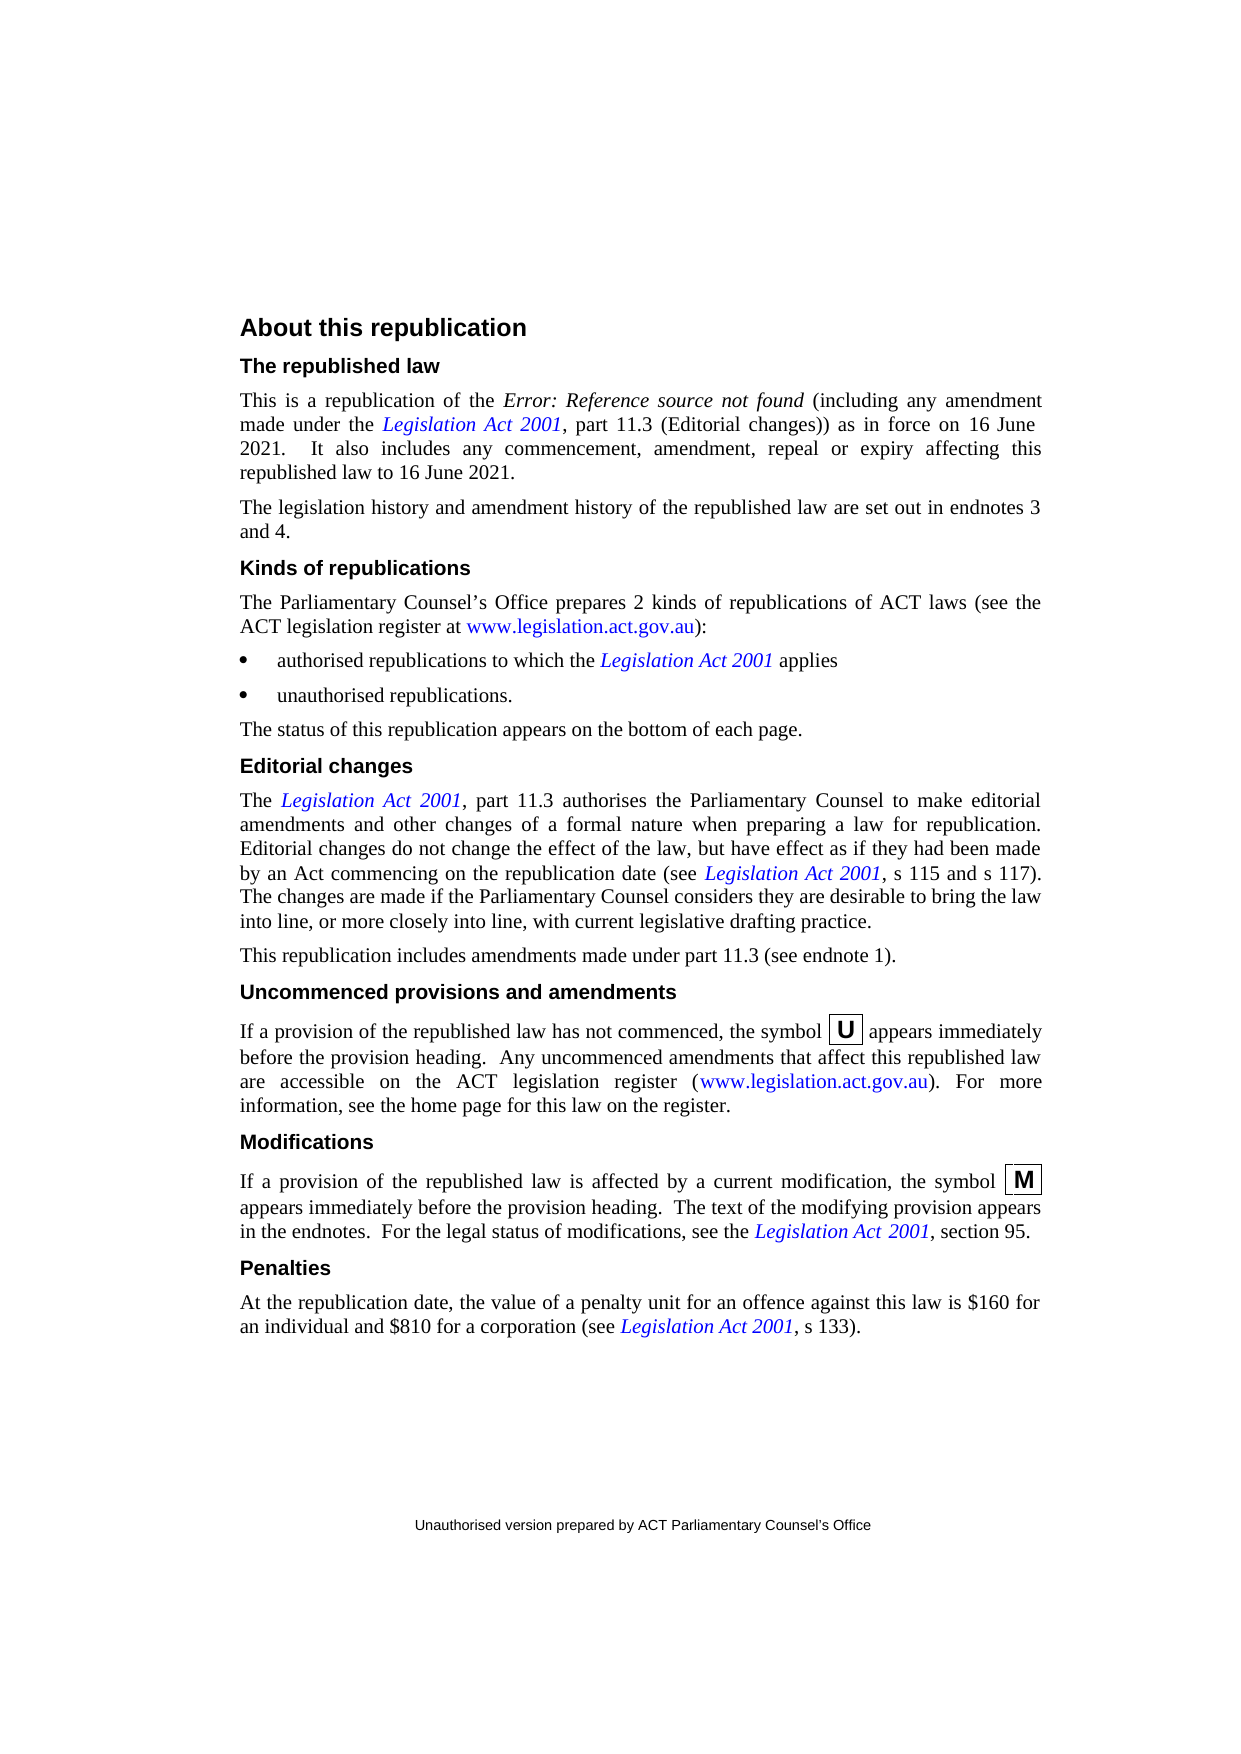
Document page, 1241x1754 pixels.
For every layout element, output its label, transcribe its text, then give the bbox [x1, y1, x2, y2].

text This republication includes amendments made under part 11.3 (see endnote 1). [239, 943, 1042, 967]
text Penalties [239, 1255, 1042, 1279]
text Modifications [239, 1129, 1042, 1153]
text The republished law [239, 354, 1042, 378]
text If a provision of the republished law is affected by a current modification, the symbol M appears immediately before the provision heading. The text of the modifying provision appears in the endnotes. For the legal status of modifications, see the Legislation Act 2001, section 95. [239, 1164, 1042, 1243]
text Editorial changes [239, 754, 1042, 778]
text The status of this republication appears on the bottom of each page. [239, 717, 1042, 741]
text authorised republications to which the Legislation Act 2001 applies [239, 648, 1042, 672]
text Uncommenced provisions and amendments [239, 979, 1042, 1003]
subtitle About this republication [239, 312, 1042, 341]
text The legislation history and amendment history of the republished law are set out in endnotes 3 and 4. [239, 495, 1042, 543]
text This is a republication of the ACT Civil and Administrative Tribunal Act 2008 (including any amendment made under the Legislation Act 2001, part 11.3 (Editorial changes)) as in force on 16 June 2021. It also includes any commencement, amendment, repeal or expiry affecting this republished law to 16 June 2021. [239, 388, 1042, 484]
text Kinds of republications [239, 555, 1042, 579]
text At the republication date, the value of a penalty unit for an offence against this law is $160 for an individual and $810 for a corporation (see Legislation Act 2001, s 133). [239, 1290, 1042, 1338]
text If a provision of the republished law has not commenced, the symbol U appears immediately before the provision heading. Any uncommenced amendments that affect this republished law are accessible on the ACT legislation register (www.legislation.act.gov.au). For more information, see the home page for this law on the register. [239, 1014, 1042, 1117]
text unauthorised republications. [239, 683, 1042, 707]
text The Parliamentary Counsel’s Office prepares 2 kinds of republications of ACT laws (see the ACT legislation register at www.legislation.act.gov.au): [239, 590, 1042, 638]
text The Legislation Act 2001, part 11.3 authorises the Parliamentary Counsel to make editorial amendments and other changes of a formal nature when preparing a law for republication. Editorial changes do not change the effect of the law, but have effect as if they had been made by an Act commencing on the republication date (see Legislation Act 2001, s 115 and s 117). The changes are made if the Parliamentary Counsel considers they are desirable to bring the law into line, or more closely into line, with current legislative drafting practice. [239, 788, 1042, 933]
